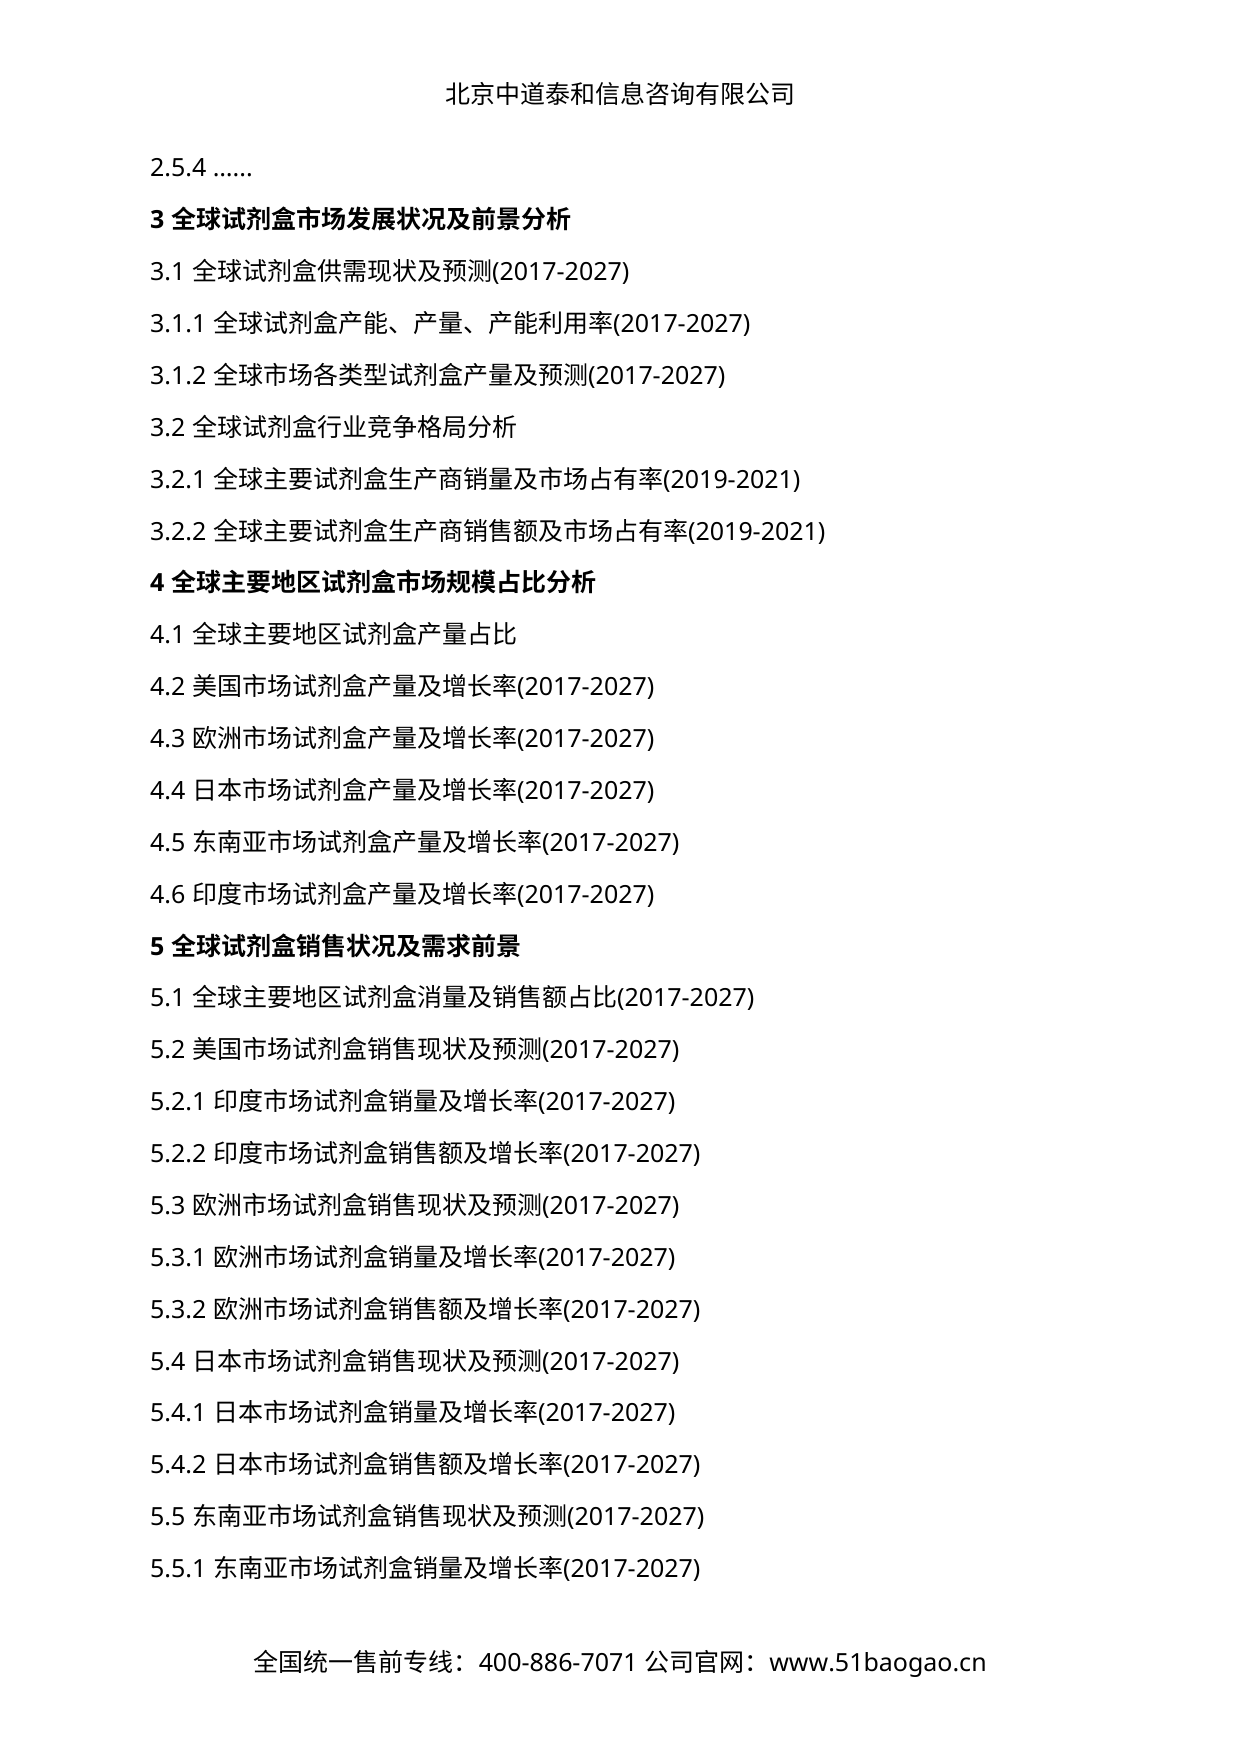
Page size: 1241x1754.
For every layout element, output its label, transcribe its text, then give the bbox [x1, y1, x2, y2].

text 5.2.2 印度市场试剂盒销售额及增长率(2017-2027) [150, 1133, 1090, 1170]
text 4.6 印度市场试剂盒产量及增长率(2017-2027) [150, 874, 1090, 910]
text 3.2.1 全球主要试剂盒生产商销量及市场占有率(2019-2021) [150, 459, 1090, 495]
text 5.5.1 东南亚市场试剂盒销量及增长率(2017-2027) [150, 1548, 1090, 1585]
text 5.4 日本市场试剂盒销售现状及预测(2017-2027) [150, 1341, 1090, 1377]
text 5.3.1 欧洲市场试剂盒销量及增长率(2017-2027) [150, 1237, 1090, 1273]
text 5.4.1 日本市场试剂盒销量及增长率(2017-2027) [150, 1393, 1090, 1429]
text 3 全球试剂盒市场发展状况及前景分析 [150, 200, 1090, 236]
text 4 全球主要地区试剂盒市场规模占比分析 [150, 563, 1090, 599]
text 5.2.1 印度市场试剂盒销量及增长率(2017-2027) [150, 1082, 1090, 1118]
text 5.3 欧洲市场试剂盒销售现状及预测(2017-2027) [150, 1185, 1090, 1222]
text 4.3 欧洲市场试剂盒产量及增长率(2017-2027) [150, 718, 1090, 755]
text 3.2.2 全球主要试剂盒生产商销售额及市场占有率(2019-2021) [150, 511, 1090, 547]
text 3.1.2 全球市场各类型试剂盒产量及预测(2017-2027) [150, 355, 1090, 392]
text 3.1.1 全球试剂盒产能、产量、产能利用率(2017-2027) [150, 303, 1090, 340]
text 5.3.2 欧洲市场试剂盒销售额及增长率(2017-2027) [150, 1289, 1090, 1325]
text 4.4 日本市场试剂盒产量及增长率(2017-2027) [150, 770, 1090, 807]
text 5.4.2 日本市场试剂盒销售额及增长率(2017-2027) [150, 1445, 1090, 1481]
text 5.2 美国市场试剂盒销售现状及预测(2017-2027) [150, 1030, 1090, 1066]
text 5.5 东南亚市场试剂盒销售现状及预测(2017-2027) [150, 1497, 1090, 1533]
text 4.2 美国市场试剂盒产量及增长率(2017-2027) [150, 667, 1090, 703]
text 3.1 全球试剂盒供需现状及预测(2017-2027) [150, 252, 1090, 288]
text 4.1 全球主要地区试剂盒产量占比 [150, 615, 1090, 651]
text 3.2 全球试剂盒行业竞争格局分析 [150, 407, 1090, 443]
text 5 全球试剂盒销售状况及需求前景 [150, 926, 1090, 962]
text 2.5.4 …... [150, 150, 1090, 184]
text 4.5 东南亚市场试剂盒产量及增长率(2017-2027) [150, 822, 1090, 858]
text 5.1 全球主要地区试剂盒消量及销售额占比(2017-2027) [150, 978, 1090, 1014]
